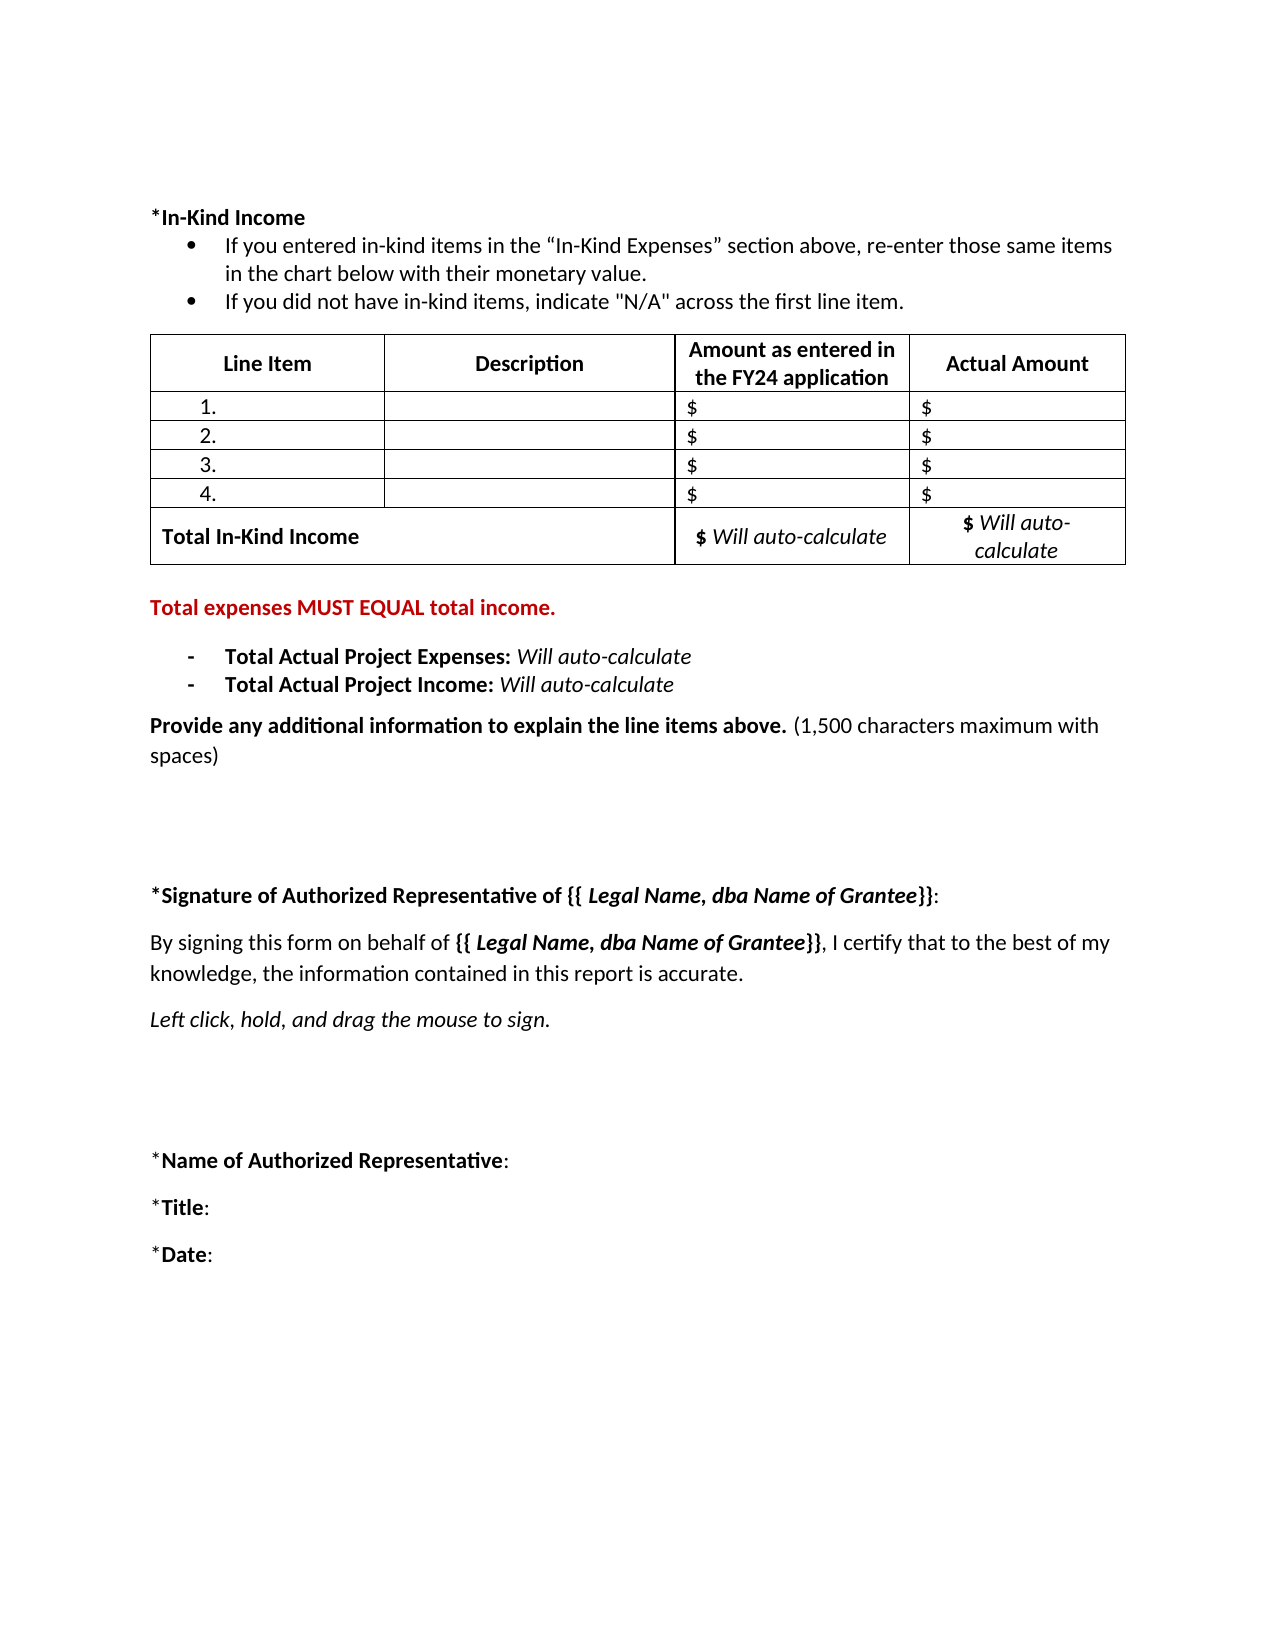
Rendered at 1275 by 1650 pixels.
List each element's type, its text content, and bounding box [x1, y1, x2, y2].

table_cell [151, 479, 384, 507]
table_cell $ [910, 479, 1125, 507]
table_cell [151, 450, 384, 478]
table_header Amount as entered in the FY24 application [676, 335, 909, 391]
text *Signature of Authorized Representative of {{ Legal Name, dba Name of Grantee}}: [150, 882, 1125, 910]
table_cell [151, 392, 384, 420]
table_cell $ [910, 392, 1125, 420]
table_cell [385, 450, 674, 478]
table_cell [151, 421, 384, 449]
list Total Actual Project Income: Will auto-calculate [187, 670, 1125, 698]
table_header Description [385, 335, 674, 391]
table_cell Total In-Kind Income [151, 508, 674, 564]
table_cell $ [676, 450, 909, 478]
table_cell $ [676, 421, 909, 449]
text By signing this form on behalf of {{ Legal Name, dba Name of Grantee}}, I certify that to the best of my knowledge, the information contained in this report is accurate. [150, 928, 1125, 987]
table_cell $ [910, 421, 1125, 449]
text Left click, hold, and drag the mouse to sign. [150, 1006, 1125, 1034]
text Provide any additional information to explain the line items above. (1,500 characters maximum with spaces) [150, 711, 1125, 769]
table_header Actual Amount [910, 335, 1125, 391]
list If you did not have in-kind items, indicate "N/A" across the first line item. [187, 287, 1125, 315]
table_header Line Item [151, 335, 384, 391]
text *Title: [150, 1193, 1125, 1221]
table_cell $ [676, 392, 909, 420]
table_cell $ Will auto-calculate [910, 508, 1125, 564]
list Total Actual Project Expenses: Will auto-calculate [187, 642, 1125, 670]
table_cell [385, 392, 674, 420]
list If you entered in-kind items in the “In-Kind Expenses” section above, re-enter those same items in the chart below with their monetary value. [187, 231, 1125, 287]
text Total expenses MUST EQUAL total income. [150, 565, 1125, 621]
table_cell [385, 479, 674, 507]
text *Date: [150, 1240, 1125, 1268]
text *In-Kind Income [150, 203, 1125, 231]
table_cell $ Will auto-calculate [676, 508, 909, 564]
table_cell $ [910, 450, 1125, 478]
table_cell [385, 421, 674, 449]
text *Name of Authorized Representative: [150, 1146, 1125, 1174]
table_cell $ [676, 479, 909, 507]
